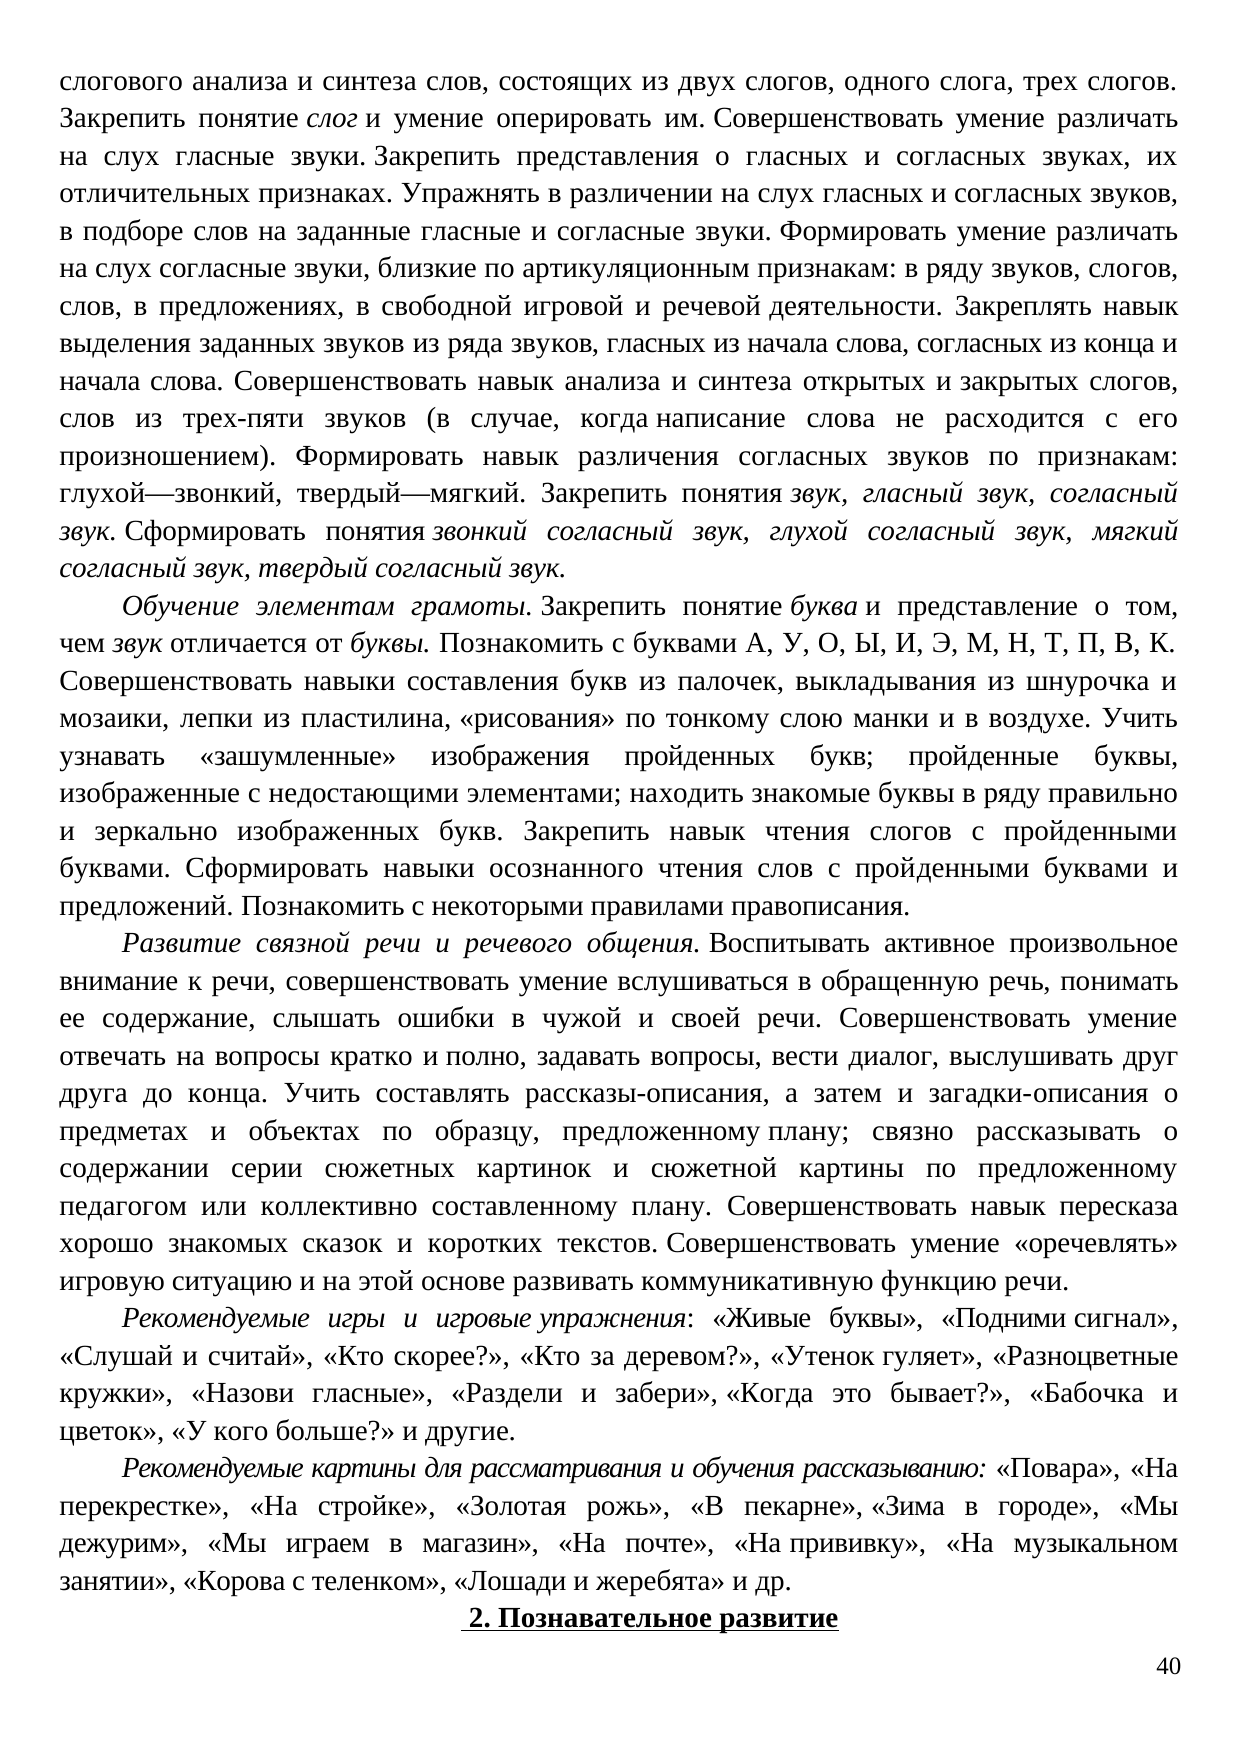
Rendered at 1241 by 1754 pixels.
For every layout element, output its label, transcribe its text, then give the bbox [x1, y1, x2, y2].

text Рекомендуемые картины для рассматривания и обучения рассказыванию: «Повара», «На перекрестке», «На стройке», «Золотая рожь», «В пекарне», «Зима в городе», «Мы дежурим», «Мы играем в магазин», «На почте», «На прививку», «На музыкальном занятии», «Корова с теленком», «Лошади и жеребята» и др. [59, 1447, 1178, 1597]
text Рекомендуемые игры и игровые упражнения: «Живые буквы», «Подними сигнал», «Слушай и считай», «Кто скорее?», «Кто за деревом?», «Утенок гуляет», «Разноцветные кружки», «Назови гласные», «Раздели и забери», «Когда это бывает?», «Бабочка и цветок», «У кого больше?» и другие. [59, 1297, 1178, 1447]
text Развитие связной речи и речевого общения. Воспитывать активное произвольное внимание к речи, совершенствовать умение вслушиваться в обращенную речь, понимать ее содержание, слышать ошибки в чужой и своей речи. Совершенствовать умение отвечать на вопросы кратко и полно, задавать вопросы, вести диалог, выслушивать друг друга до конца. Учить составлять рассказы-описания, а затем и загадки-описания о предметах и объектах по образцу, предложенному плану; связно рассказывать о содержании серии сюжетных картинок и сюжетной картины по предложенному педагогом или коллективно составленному плану. Совершенствовать навык пересказа хорошо знакомых сказок и коротких текстов. Совершенствовать умение «оречевлять» игровую ситуацию и на этой основе развивать коммуникативную функцию речи. [59, 922, 1178, 1297]
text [59, 59, 1178, 584]
text 2. Познавательное развитие [59, 1597, 1178, 1634]
text Обучение элементам грамоты. Закрепить понятие буква и представление о том, чем звук отличается от буквы. Познакомить с буквами А, У, О, Ы, И, Э, М, Н, Т, П, В, К. Совершенствовать навыки составления букв из палочек, выкладывания из шнурочка и мозаики, лепки из пластилина, «рисования» по тонкому слою манки и в воздухе. Учить узнавать «зашумленные» изображения пройденных букв; пройденные буквы, изображенные с недостающими элементами; находить знакомые буквы в ряду правильно и зеркально изображенных букв. Закрепить навык чтения слогов с пройденными буквами. Сформировать навыки осознанного чтения слов с пройденными буквами и предложений. Познакомить с некоторыми правилами правописания. [59, 584, 1178, 922]
